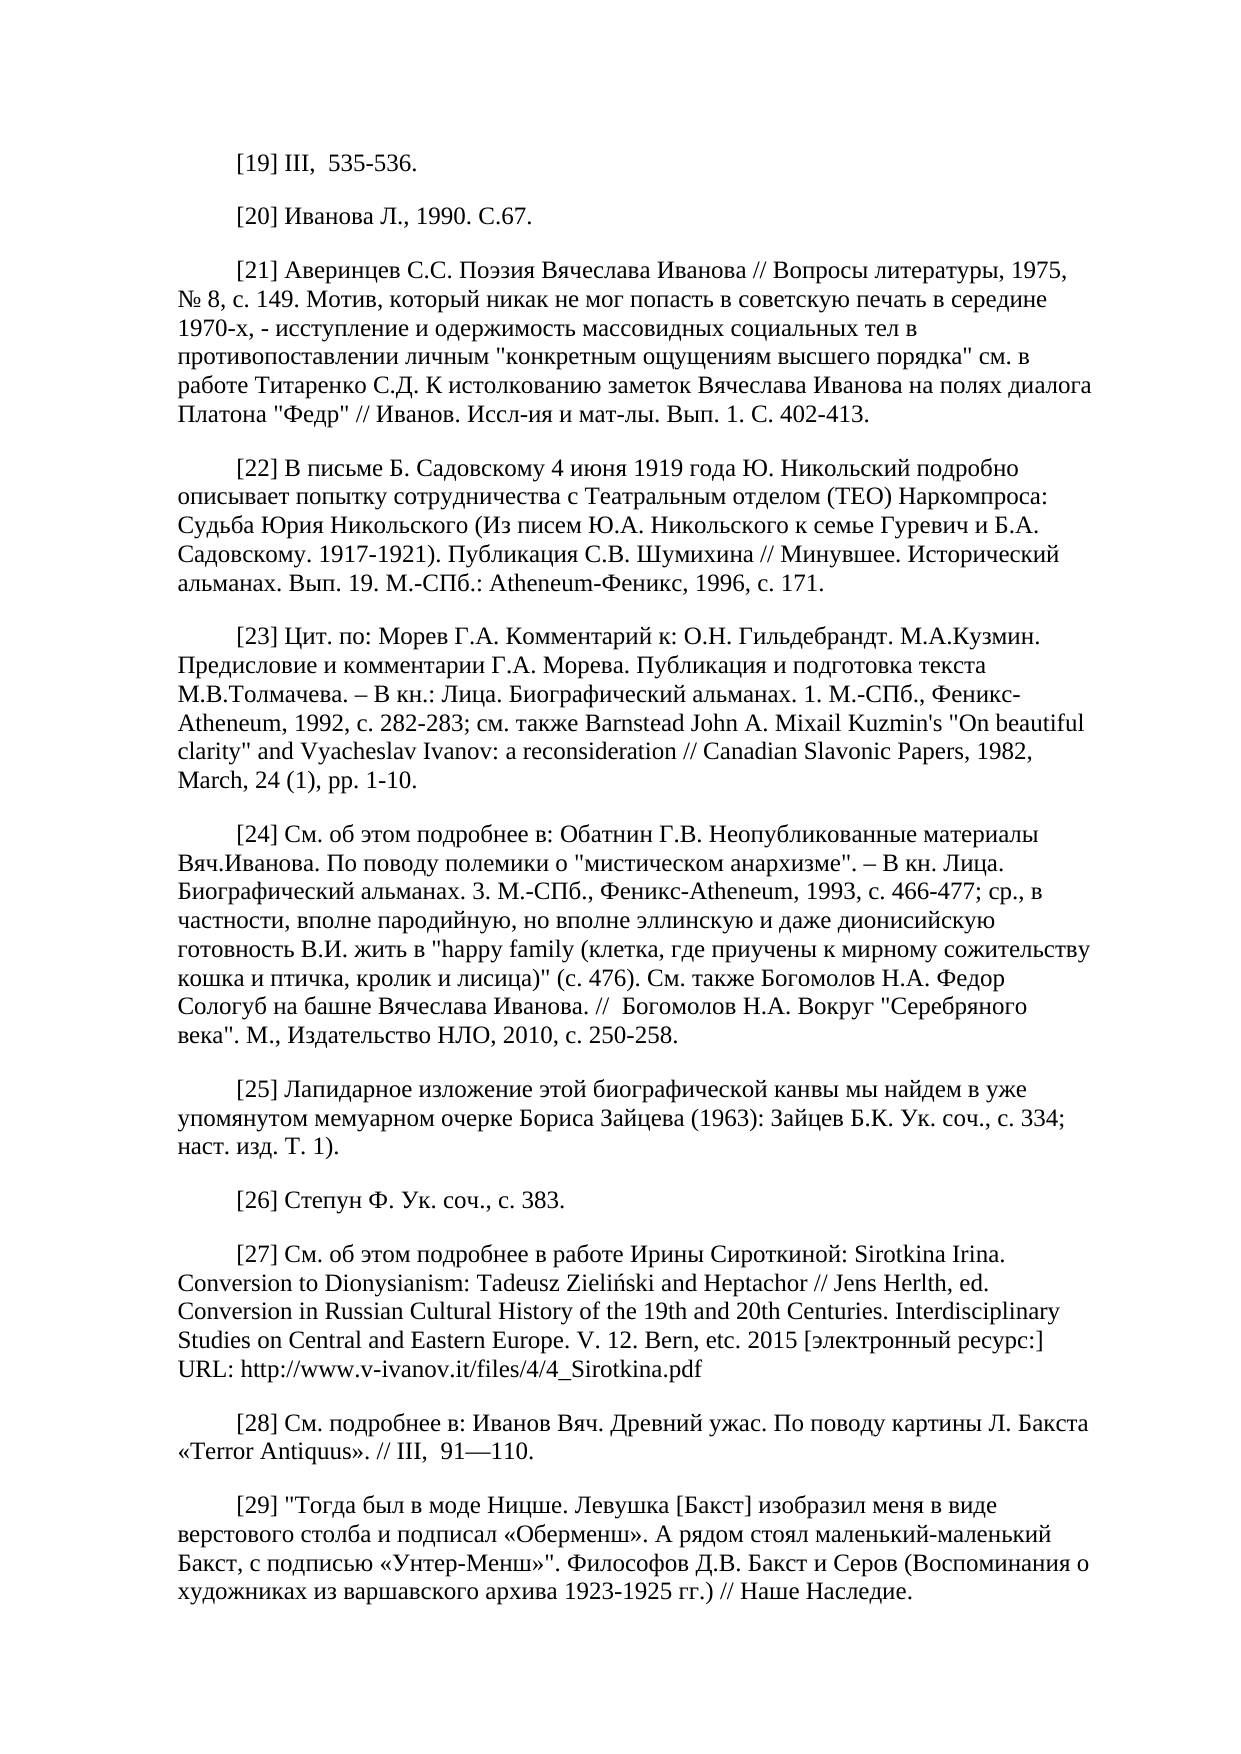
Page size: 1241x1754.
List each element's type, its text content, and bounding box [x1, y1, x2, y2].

text [20] Иванова Л., 1990. С.67. [177, 201, 1092, 230]
text [27] См. об этом подробнее в работе Ирины Сироткиной: Sirotkina Irina. Conversion to Dionysianism: Tadeusz Zieliński and Heptachor // Jens Herlth, ed. Conversion in Russian Cultural History of the 19th and 20th Centuries. Interdisciplinary Studies on Central and Eastern Europe. V. 12. Bern, etc. 2015 [электронный ресурс:] URL: http://www.v-ivanov.it/files/4/4_Sirotkina.pdf [177, 1239, 1092, 1383]
text [28] См. подробнее в: Иванов Вяч. Древний ужас. По поводу картины Л. Бакста «Terror Antiquus». // III, 91—110. [177, 1408, 1092, 1465]
text [21] Аверинцев С.С. Поэзия Вячеслава Иванова // Вопросы литературы, 1975, № 8, с. 149. Мотив, который никак не мог попасть в советскую печать в середине 1970-х, - исступление и одержимость массовидных социальных тел в противопоставлении личным "конкретным ощущениям высшего порядка" см. в работе Титаренко С.Д. К истолкованию заметок Вячеслава Иванова на полях диалога Платона "Федр" // Иванов. Иссл-ия и мат-лы. Вып. 1. С. 402-413. [177, 255, 1092, 428]
text [25] Лапидарное изложение этой биографической канвы мы найдем в уже упомянутом мемуарном очерке Бориса Зайцева (1963): Зайцев Б.К. Ук. соч., с. 334; наст. изд. Т. 1). [177, 1074, 1092, 1160]
text [19] III, 535-536. [177, 148, 1092, 176]
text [177, 1490, 1092, 1605]
text [26] Степун Ф. Ук. соч., с. 383. [177, 1185, 1092, 1214]
text [24] См. об этом подробнее в: Обатнин Г.В. Неопубликованные материалы Вяч.Иванова. По поводу полемики о "мистическом анархизме". – В кн. Лица. Биографический альманах. 3. М.-СПб., Феникс-Atheneum, 1993, с. 466-477; ср., в частности, вполне пародийную, но вполне эллинскую и даже дионисийскую готовность В.И. жить в "happy family (клетка, где приучены к мирному сожительству кошка и птичка, кролик и лисица)" (с. 476). См. также Богомолов Н.А. Федор Сологуб на башне Вячеслава Иванова. // Богомолов Н.А. Вокруг "Серебряного века". М., Издательство НЛО, 2010, с. 250-258. [177, 819, 1092, 1049]
text [23] Цит. по: Морев Г.А. Комментарий к: О.Н. Гильдебрандт. М.А.Кузмин. Предисловие и комментарии Г.А. Морева. Публикация и подготовка текста М.В.Толмачева. – В кн.: Лица. Биографический альманах. 1. М.-СПб., Феникс-Atheneum, 1992, с. 282-283; см. также Barnstead John A. Mixail Kuzmin's "On beautiful clarity" and Vyacheslav Ivanov: a reconsideration // Canadian Slavonic Papers, 1982, March, 24 (1), pp. 1-10. [177, 621, 1092, 794]
text [22] В письме Б. Садовскому 4 июня 1919 года Ю. Никольский подробно описывает попытку сотрудничества с Театральным отделом (ТЕО) Наркомпроса: Судьба Юрия Никольского (Из писем Ю.А. Никольского к семье Гуревич и Б.А. Садовскому. 1917-1921). Публикация С.В. Шумихина // Минувшее. Исторический альманах. Вып. 19. М.-СПб.: Atheneum-Феникс, 1996, с. 171. [177, 453, 1092, 596]
